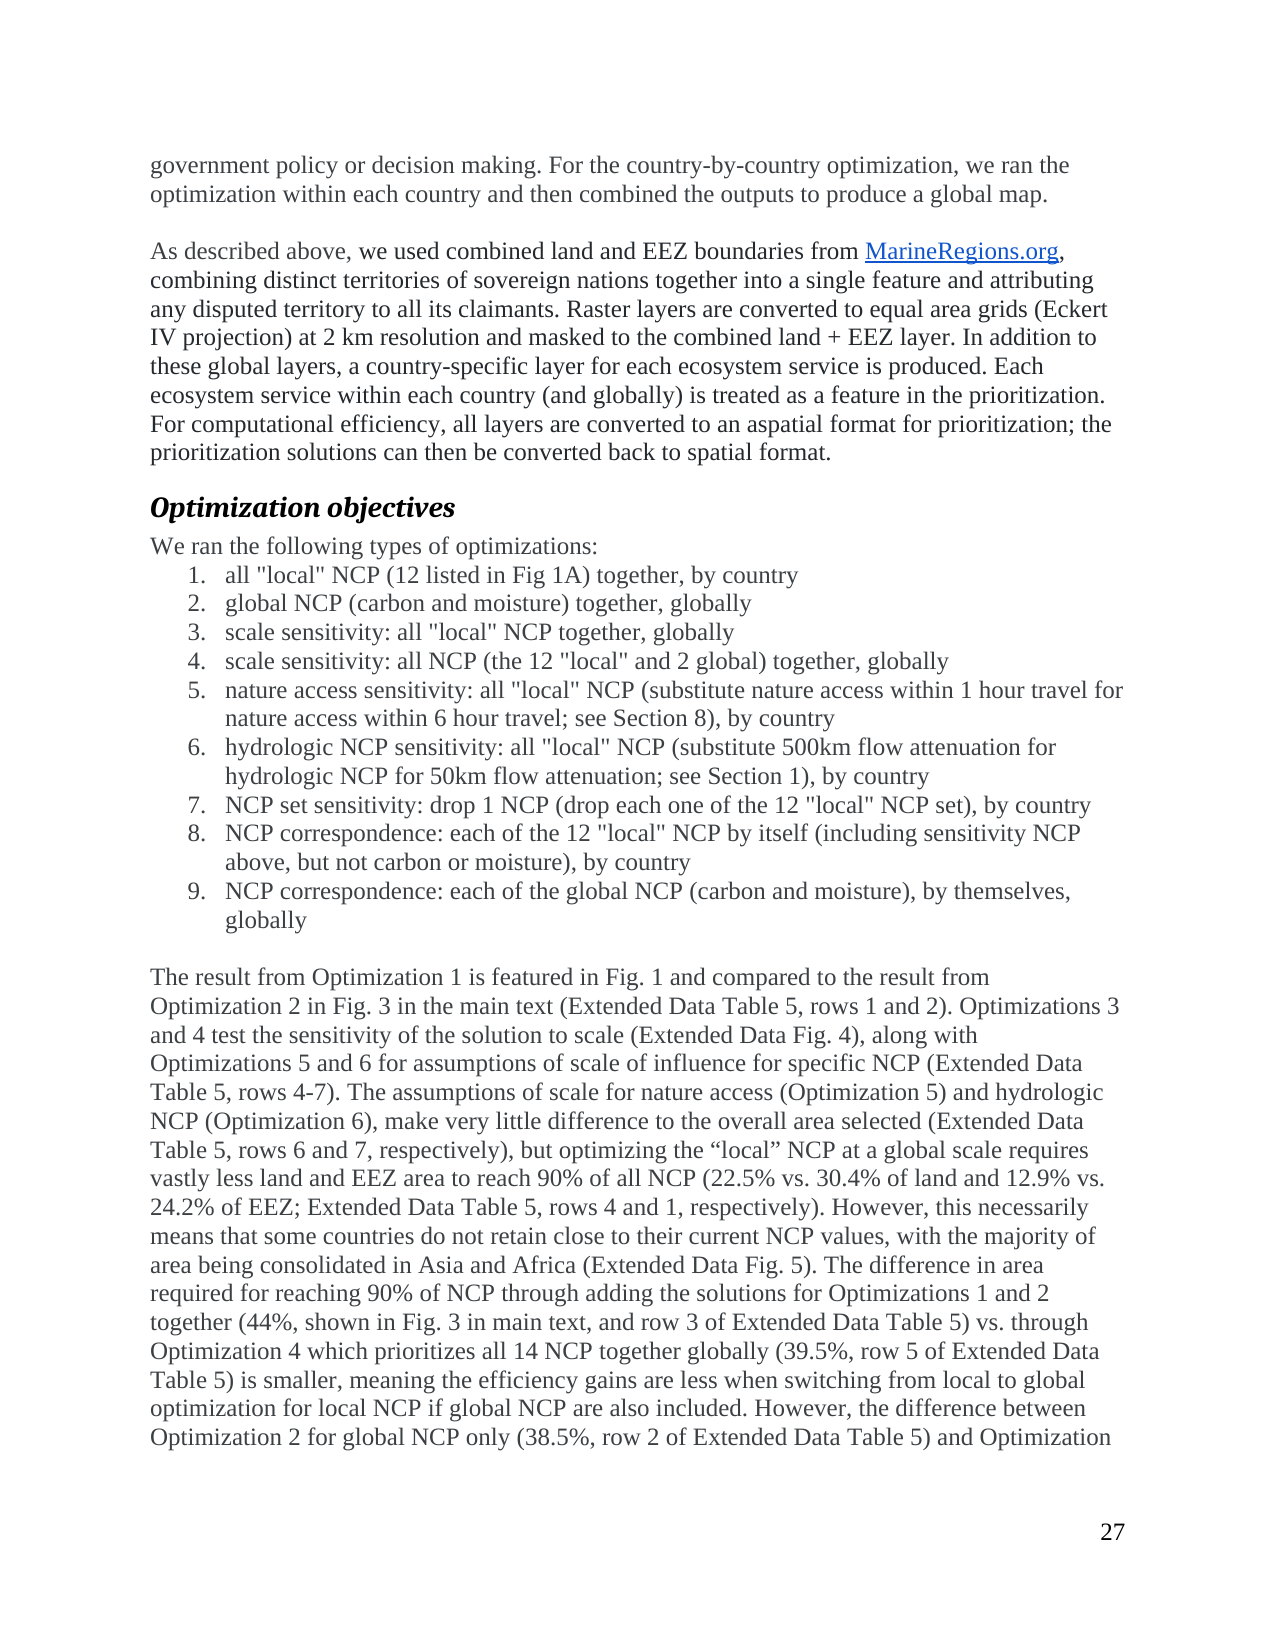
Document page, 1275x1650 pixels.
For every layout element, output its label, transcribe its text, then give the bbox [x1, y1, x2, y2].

list NCP set sensitivity: drop 1 NCP (drop each one of the 12 "local" NCP set), by country [187, 790, 1125, 818]
subtitle Optimization objectives [150, 491, 1125, 525]
text As described above, we used combined land and EEZ boundaries from MarineRegions.org, combining distinct territories of sovereign nations together into a single feature and attributing any disputed territory to all its claimants. Raster layers are converted to equal area grids (Eckert IV projection) at 2 km resolution and masked to the combined land + EEZ layer. In addition to these global layers, a country-specific layer for each ecosystem service is produced. Each ecosystem service within each country (and globally) is treated as a feature in the prioritization. For computational efficiency, all layers are converted to an aspatial format for prioritization; the prioritization solutions can then be converted back to spatial format. [150, 236, 1125, 466]
list hydrologic NCP sensitivity: all "local" NCP (substitute 500km flow attenuation for hydrologic NCP for 50km flow attenuation; see Section 1), by country [187, 732, 1125, 790]
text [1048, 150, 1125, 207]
list scale sensitivity: all "local" NCP together, globally [187, 617, 1125, 646]
list scale sensitivity: all NCP (the 12 "local" and 2 global) together, globally [187, 646, 1125, 675]
text We ran the following types of optimizations: [150, 531, 1125, 560]
list NCP correspondence: each of the global NCP (carbon and moisture), by themselves, globally [187, 876, 1125, 933]
list all "local" NCP (12 listed in Fig 1A) together, by country [187, 560, 1125, 588]
list nature access sensitivity: all "local" NCP (substitute nature access within 1 hour travel for nature access within 6 hour travel; see Section 8), by country [187, 675, 1125, 732]
list global NCP (carbon and moisture) together, globally [187, 588, 1125, 617]
list NCP correspondence: each of the 12 "local" NCP by itself (including sensitivity NCP above, but not carbon or moisture), by country [187, 818, 1125, 876]
